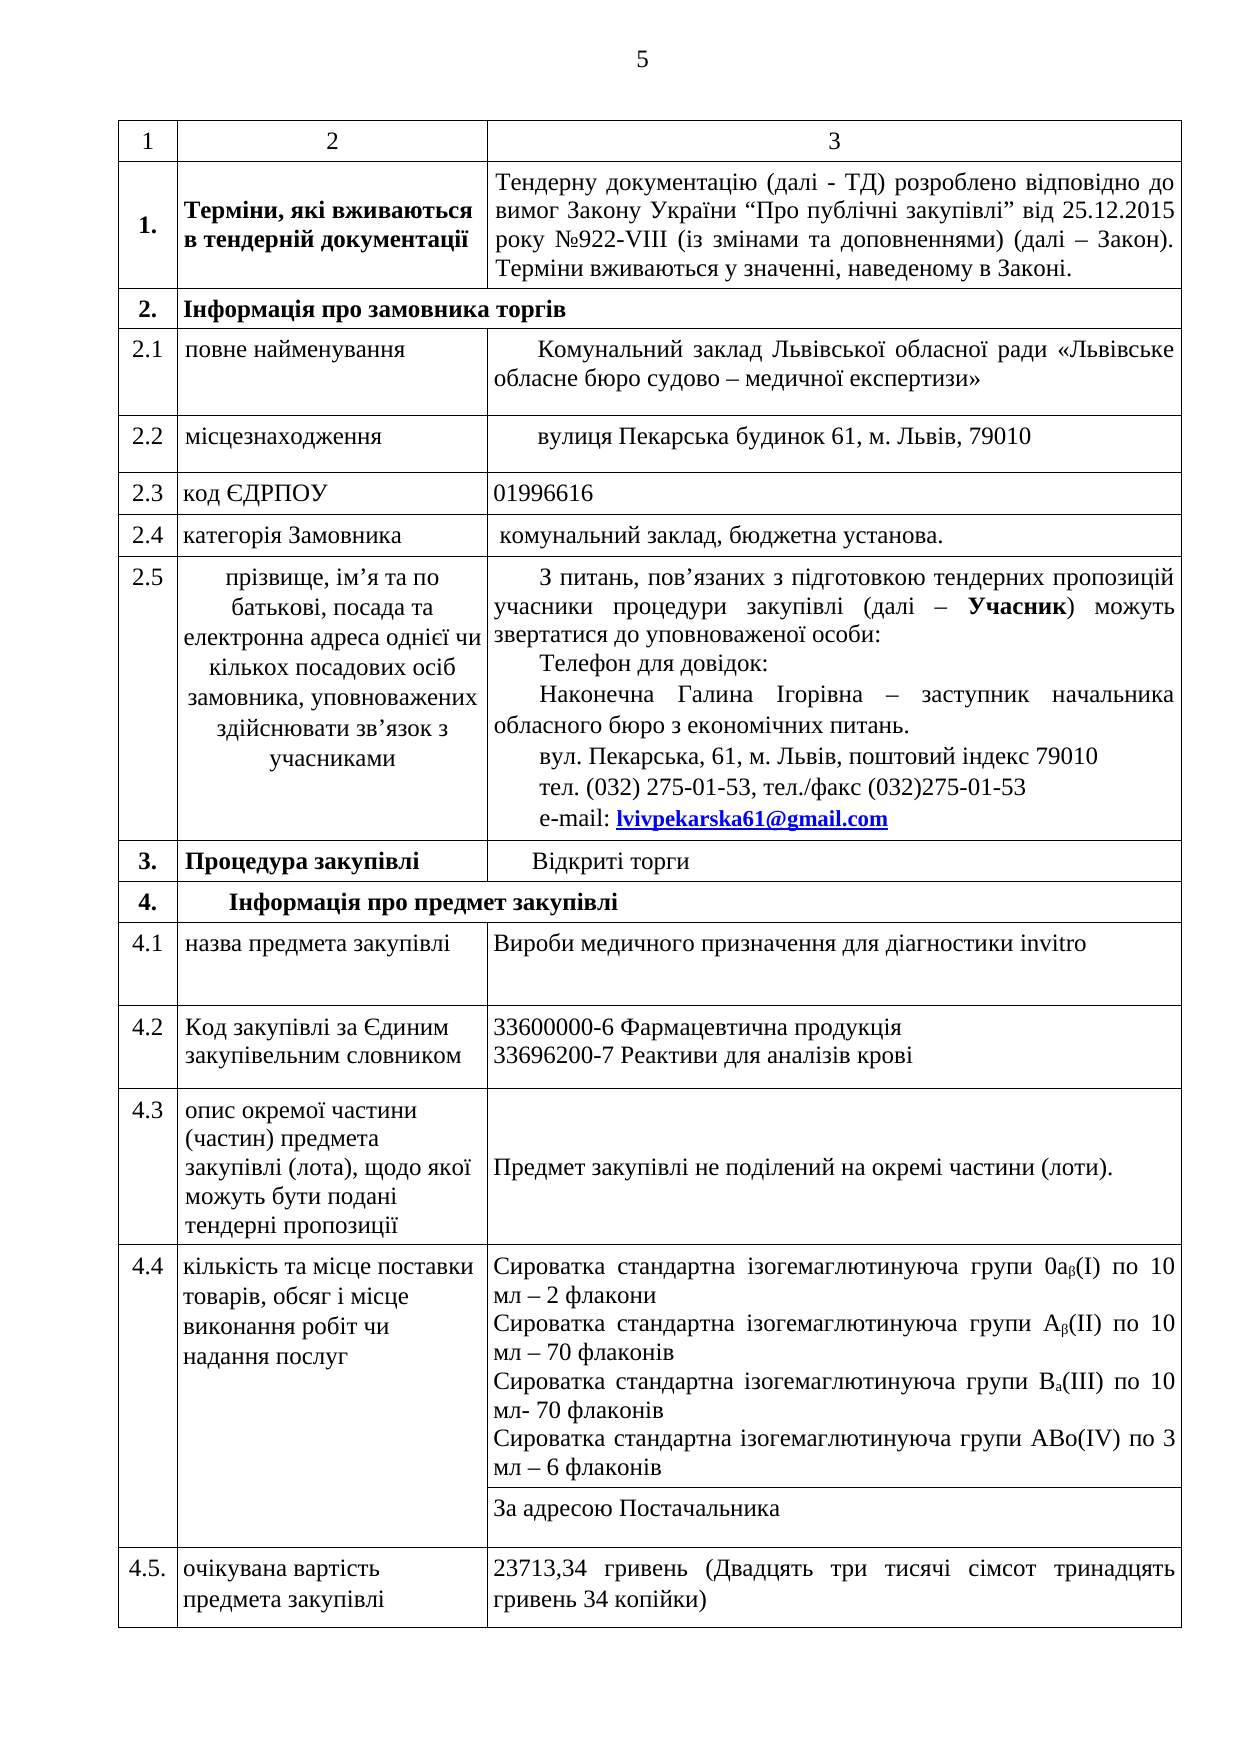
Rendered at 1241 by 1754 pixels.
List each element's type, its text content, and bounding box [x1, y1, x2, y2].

table_cell Відкриті торги [488, 841, 1181, 881]
table_cell 2.2 [119, 416, 177, 472]
table_cell Вироби медичного призначення для діагностики invitro [488, 923, 1181, 1005]
table_cell 01996616 [488, 473, 1181, 514]
table_cell 4.2 [119, 1006, 177, 1088]
table_cell 2.1 [119, 329, 177, 414]
table_cell 23713,34 гривень (Двадцять три тисячі сімсот тринадцять гривень 34 копійки) [488, 1548, 1181, 1627]
table_cell Процедура закупівлі [178, 841, 487, 881]
table_cell категорія Замовника [178, 515, 487, 556]
table_cell 3 [488, 121, 1181, 161]
table_cell прізвище, ім’я та по батькові, посада та електронна адреса однієї чи кількох посадових осіб замовника, уповноважених здійснювати зв’язок з учасниками [178, 557, 487, 840]
table_cell 1 [119, 121, 177, 161]
table_cell 3. [119, 841, 177, 881]
table_cell 2.3 [119, 473, 177, 514]
table_cell кількість та місце поставки товарів, обсяг і місце виконання робіт чи надання послуг [178, 1245, 487, 1547]
table_cell 4.3 [119, 1089, 177, 1244]
table_cell очікувана вартість предмета закупівлі [178, 1548, 487, 1627]
table_cell Код закупівлі за Єдиним закупівельним словником [178, 1006, 487, 1088]
table_cell З питань, пов’язаних з підготовкою тендерних пропозицій учасники процедури закупівлі (далі – Учасник) можуть звертатися до уповноваженої особи: Телефон для довідок: Наконечна Галина Ігорівна – заступник начальника обласного бюро з економічних питань. вул. Пекарська, 61, м. Львів, поштовий індекс 79010 тел. (032) 275-01-53, тел./факс (032)275-01-53 e-mail: lvivpekarska61@gmail.com [488, 557, 1181, 840]
table_cell Предмет закупівлі не поділений на окремі частини (лоти). [488, 1089, 1181, 1244]
table_cell 2.4 [119, 515, 177, 556]
table_cell Інформація про предмет закупівлі [178, 882, 1181, 922]
table_cell 2. [119, 289, 177, 328]
table_cell опис окремої частини (частин) предмета закупівлі (лота), щодо якої можуть бути подані тендерні пропозиції [178, 1089, 487, 1244]
table_cell За адресою Постачальника [488, 1488, 1181, 1547]
table_cell комунальний заклад, бюджетна установа. [488, 515, 1181, 556]
table_cell 1. [119, 162, 177, 288]
table_cell 2.5 [119, 557, 177, 840]
table_cell Комунальний заклад Львівської обласної ради «Львівське обласне бюро судово – медичної експертизи» [488, 329, 1181, 414]
table_cell код ЄДРПОУ [178, 473, 487, 514]
table_cell Сироватка стандартна ізогемаглютинуюча групи 0aβ(І) по 10 мл – 2 флакони Сироватка стандартна ізогемаглютинуюча групи Аβ(ІІ) по 10 мл – 70 флаконів Сироватка стандартна ізогемаглютинуюча групи Вa(ІІІ) по 10 мл- 70 флаконів Сироватка стандартна ізогемаглютинуюча групи АВо(ІV) по 3 мл – 6 флаконів [488, 1245, 1181, 1487]
table_cell Тендерну документацію (далі - ТД) розроблено відповідно до вимог Закону України “Про публічні закупівлі” від 25.12.2015 року №922-VIII (із змінами та доповненнями) (далі – Закон). Терміни вживаються у значенні, наведеному в Законі. [488, 162, 1181, 288]
table_cell 33600000-6 Фармацевтична продукція 33696200-7 Реактиви для аналізів крові [488, 1006, 1181, 1088]
table_cell 4.5. [119, 1548, 177, 1627]
table_cell Інформація про замовника торгів [178, 289, 1181, 328]
table_cell повне найменування [178, 329, 487, 414]
table_cell 4.1 [119, 923, 177, 1005]
table_cell вулиця Пекарська будинок 61, м. Львів, 79010 [488, 416, 1181, 472]
table_cell 4. [119, 882, 177, 922]
table_cell назва предмета закупівлі [178, 923, 487, 1005]
table_cell Терміни, які вживаються в тендерній документації [178, 162, 487, 288]
table_cell 2 [178, 121, 487, 161]
table_cell 4.4 [119, 1245, 177, 1547]
table_cell місцезнаходження [178, 416, 487, 472]
